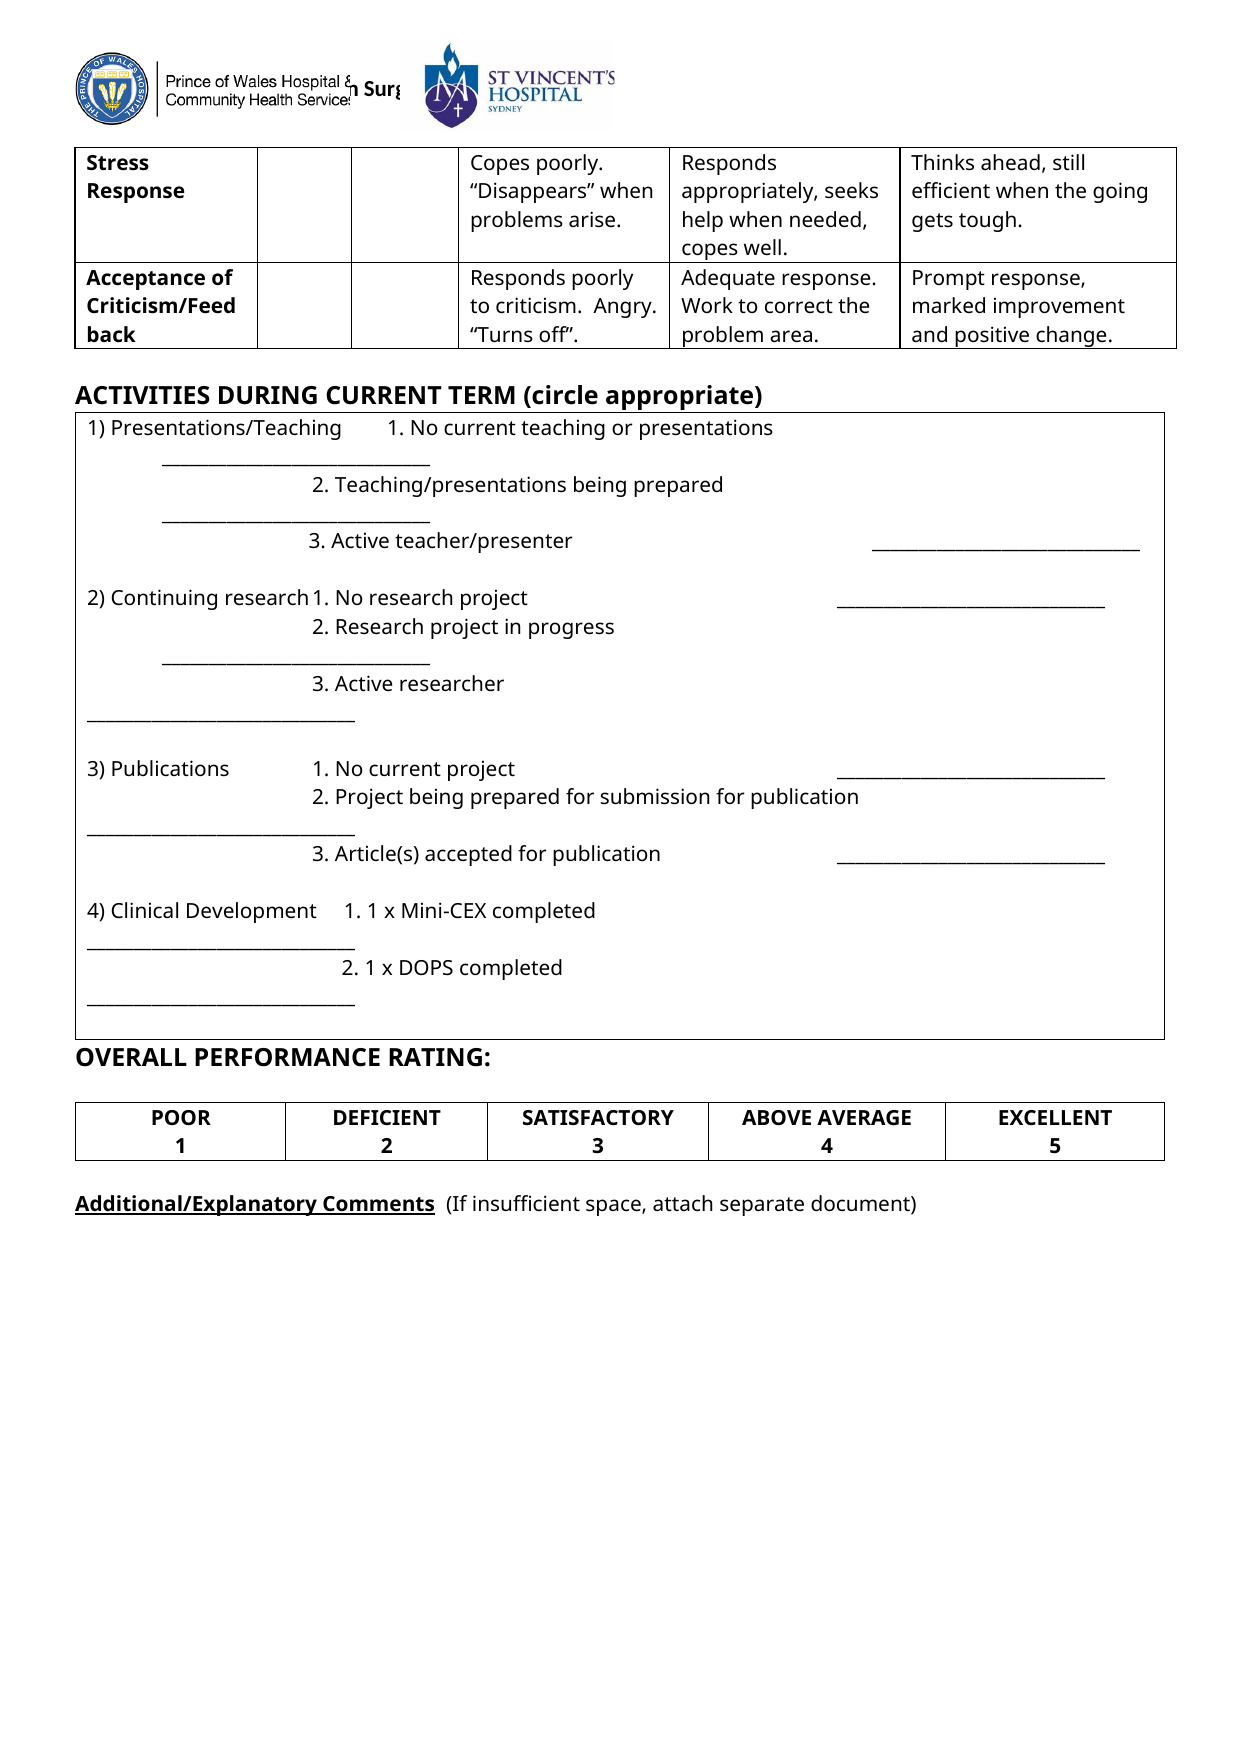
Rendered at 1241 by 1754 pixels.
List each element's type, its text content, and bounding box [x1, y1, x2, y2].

table_cell Responds poorly to criticism. Angry. “Turns off”. [459, 263, 669, 348]
table_cell Copes poorly. “Disappears” when problems arise. [459, 148, 669, 262]
table_cell Responds appropriately, seeks help when needed, copes well. [670, 148, 899, 262]
picture [75, 49, 350, 125]
table_cell [258, 148, 351, 262]
table_header ABOVE AVERAGE 4 [709, 1103, 945, 1160]
text Additional/Explanatory Comments (If insufficient space, attach separate document) [75, 1189, 1165, 1218]
table_cell Prompt response, marked improvement and positive change. [901, 263, 1176, 348]
text ACTIVITIES DURING CURRENT TERM (circle appropriate) [75, 378, 1165, 412]
table_cell Thinks ahead, still efficient when the going gets tough. [901, 148, 1176, 262]
table_header 1) Presentations/Teaching 1. No current teaching or presentations _____________________________ 2. Teaching/presentations being prepared _____________________________ 3. Active teacher/presenter _____________________________ 2) Continuing research 1. No research project _____________________________ 2. Research project in progress _____________________________ 3. Active researcher _____________________________ 3) Publications 1. No current project _____________________________ 2. Project being prepared for submission for publication _____________________________ 3. Article(s) accepted for publication _____________________________ 4) Clinical Development 1. 1 x Mini-CEX completed _____________________________ 2. 1 x DOPS completed _____________________________ [76, 413, 1164, 1038]
table_cell [352, 148, 458, 262]
table_cell Adequate response. Work to correct the problem area. [670, 263, 899, 348]
table_cell [258, 263, 351, 348]
picture [400, 39, 615, 132]
table_cell [352, 263, 458, 348]
table_cell Stress Response [76, 148, 257, 262]
table_header SATISFACTORY 3 [488, 1103, 708, 1160]
text OVERALL PERFORMANCE RATING: [75, 1040, 1165, 1073]
table_header DEFICIENT 2 [286, 1103, 487, 1160]
table_header EXCELLENT 5 [946, 1103, 1164, 1160]
table_header POOR 1 [76, 1103, 285, 1160]
table_cell Acceptance of Criticism/Feedback [76, 263, 257, 348]
